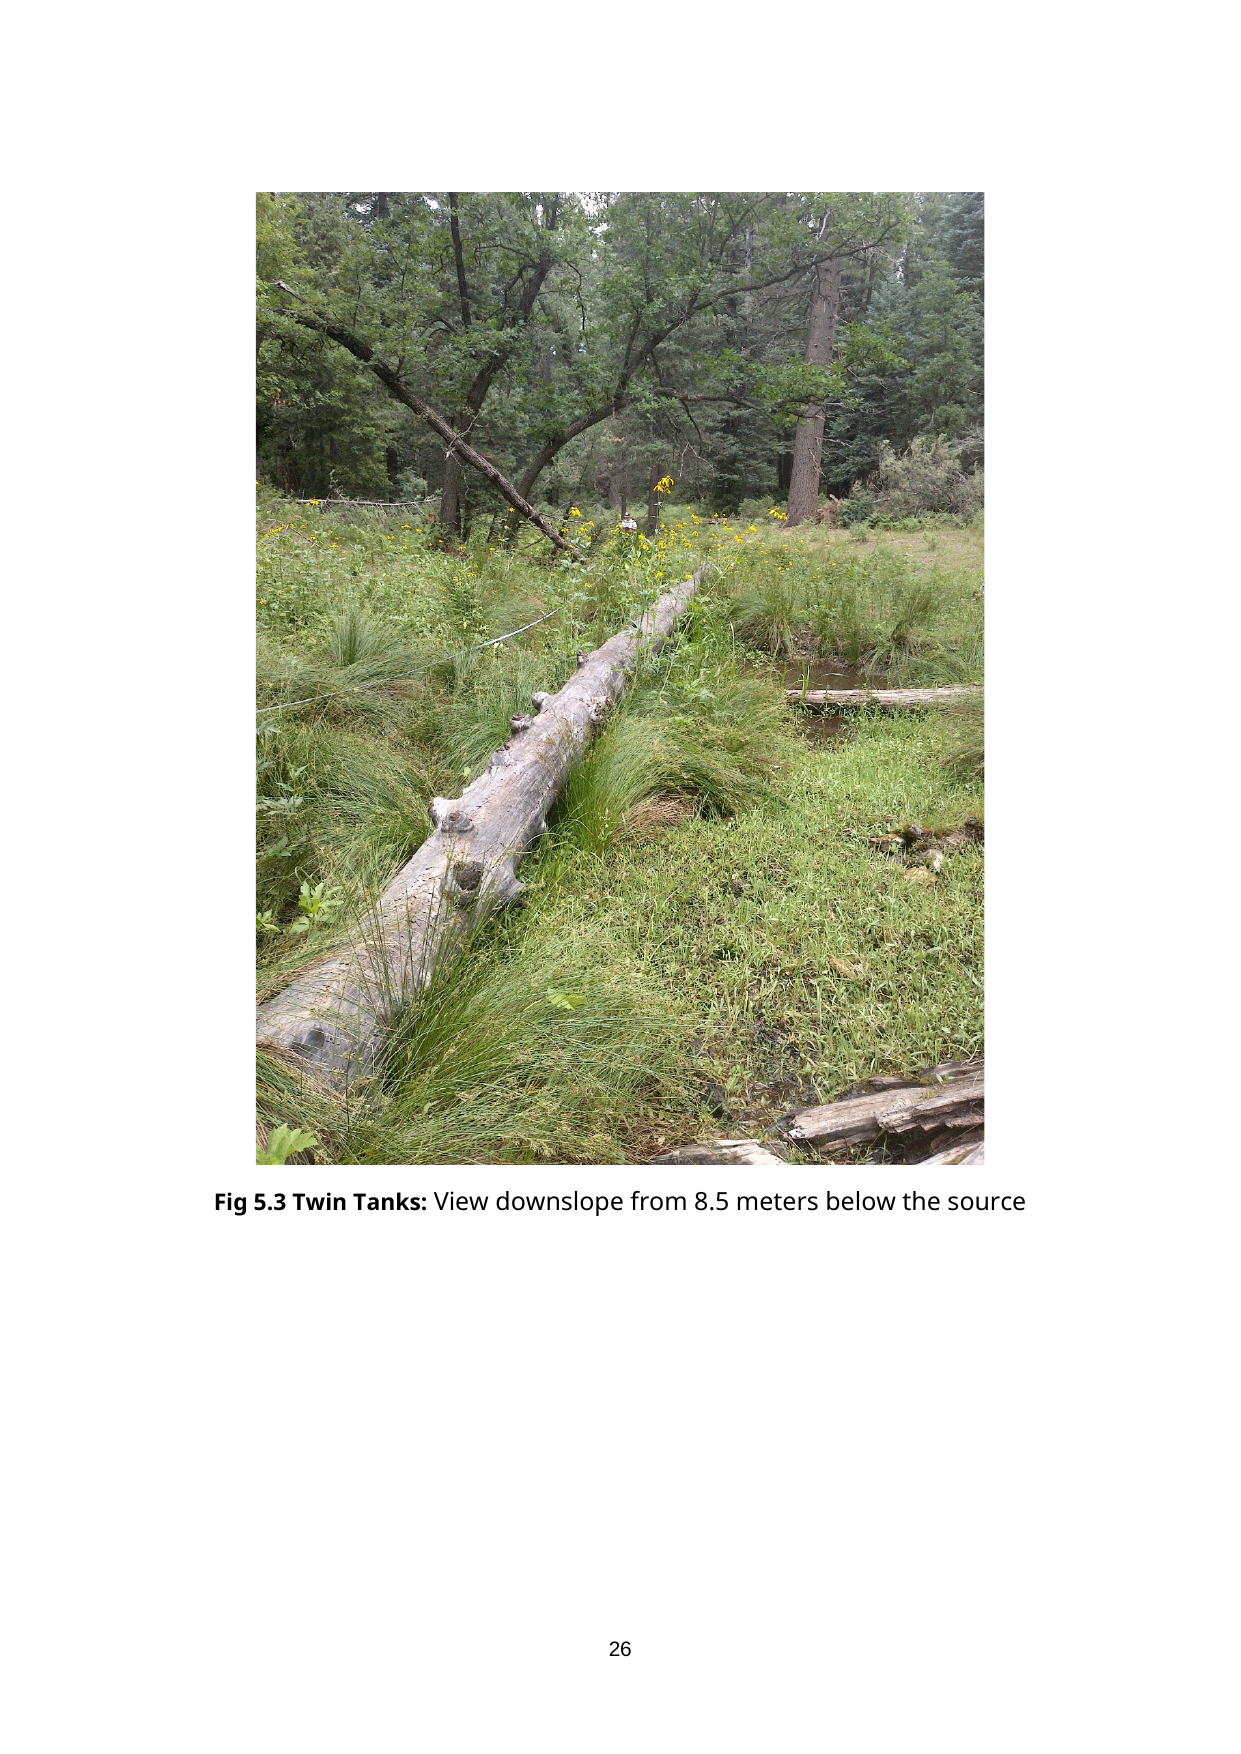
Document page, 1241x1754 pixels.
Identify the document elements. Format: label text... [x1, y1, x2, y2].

picture [255, 192, 985, 1165]
title Fig 5.3 Twin Tanks: View downslope from 8.5 meters below the source [150, 1183, 1090, 1218]
